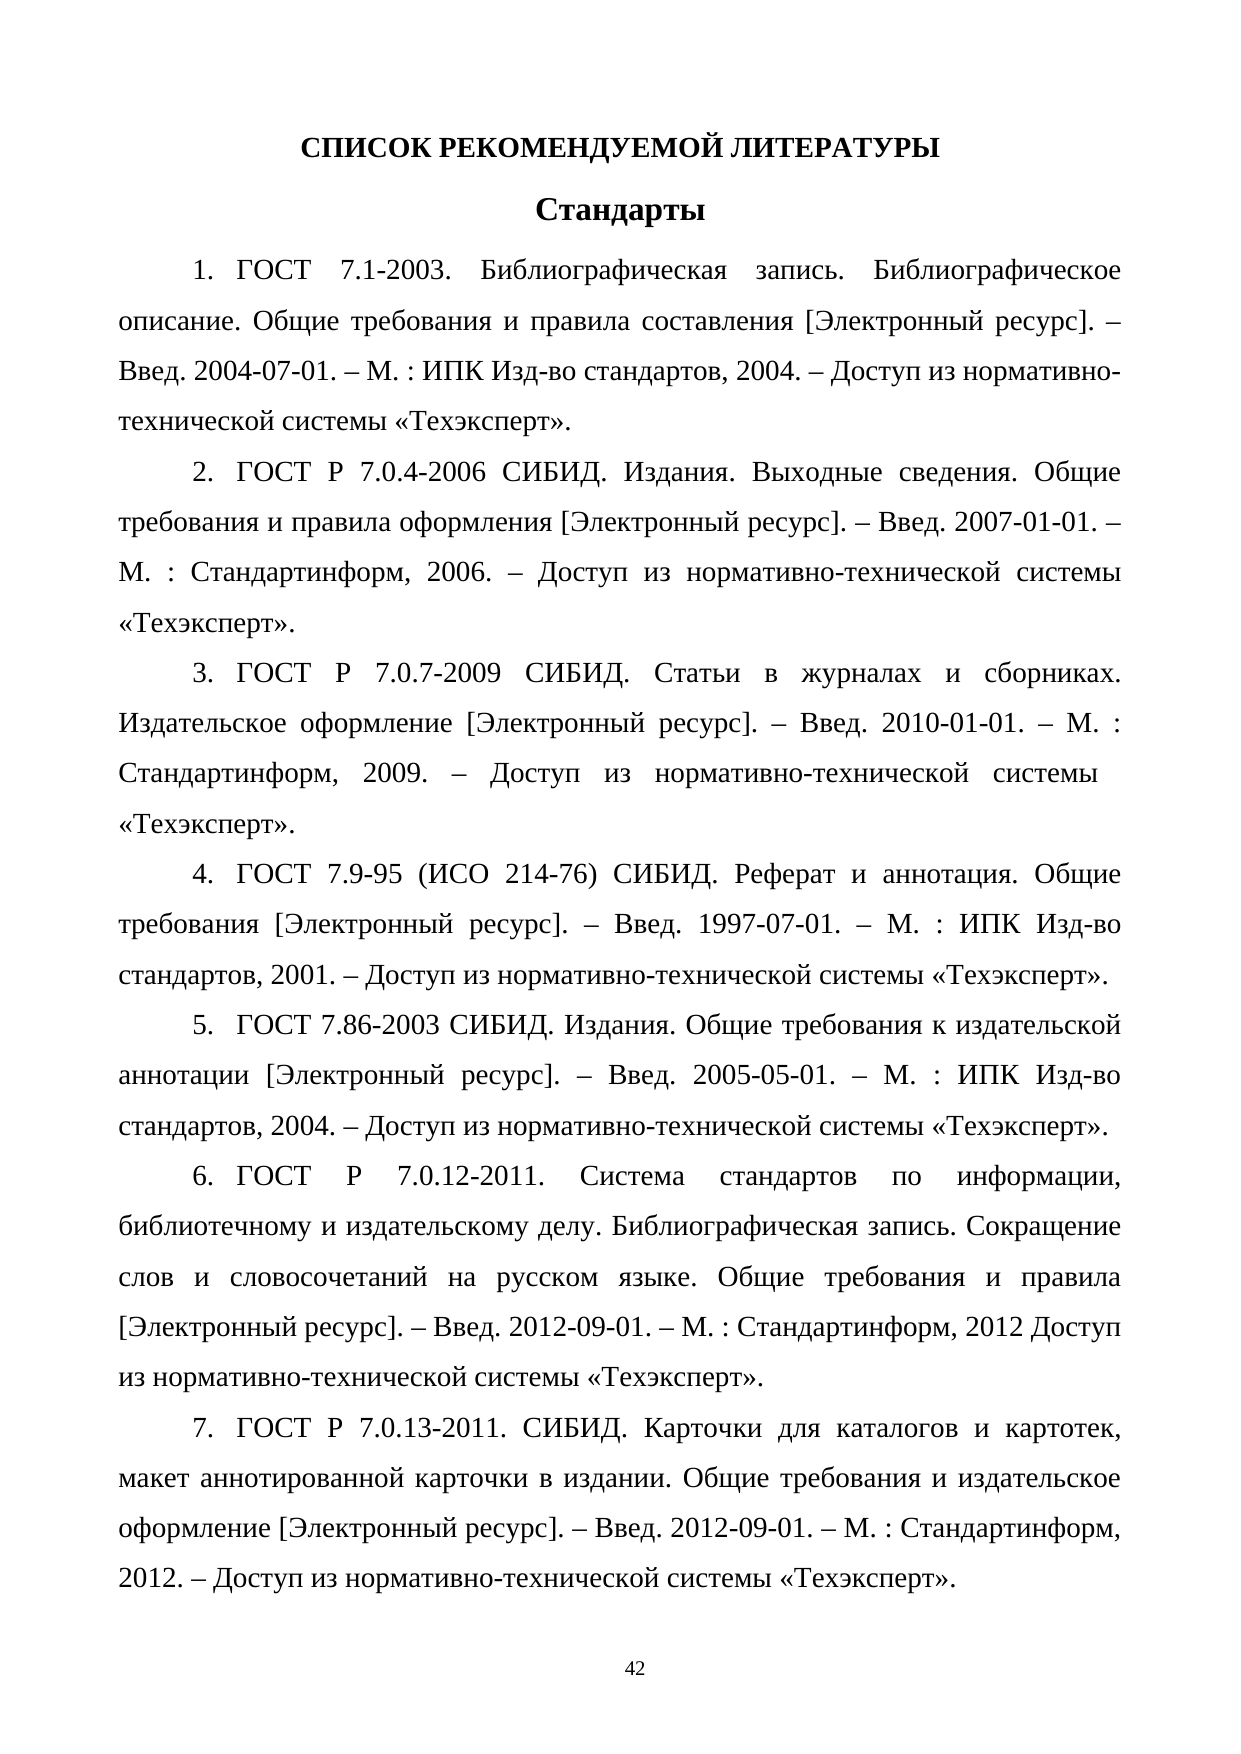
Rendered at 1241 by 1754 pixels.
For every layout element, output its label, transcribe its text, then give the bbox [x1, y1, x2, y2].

subtitle СПИСОК РЕКОМЕНДУЕМОЙ ЛИТЕРАТУРЫ [118, 131, 1122, 164]
list ГОСТ Р 7.0.4-2006 СИБИД. Издания. Выходные сведения. Общие требования и правила оформления [Электронный ресурс]. – Введ. 2007-01-01. – М. : Стандартинформ, 2006. – Доступ из нормативно-технической системы «Техэксперт». [118, 454, 1122, 638]
list ГОСТ Р 7.0.13-2011. СИБИД. Карточки для каталогов и картотек, макет аннотированной карточки в издании. Общие требования и издательское оформление [Электронный ресурс]. – Введ. 2012-09-01. – М. : Стандартинформ, 2012. – Доступ из нормативно-технической системы «Техэксперт». [118, 1410, 1122, 1594]
list ГОСТ 7.9-95 (ИСО 214-76) СИБИД. Реферат и аннотация. Общие требования [Электронный ресурс]. – Введ. 1997-07-01. – М. : ИПК Изд-во стандартов, 2001. – Доступ из нормативно-технической системы «Техэксперт». [118, 856, 1122, 990]
list ГОСТ 7.1-2003. Библиографическая запись. Библиографическое описание. Общие требования и правила составления [Электронный ресурс]. – Введ. 2004-07-01. – М. : ИПК Изд-во стандартов, 2004. – Доступ из нормативно-технической системы «Техэксперт». [118, 252, 1122, 437]
list ГОСТ Р 7.0.12-2011. Система стандартов по информации, библиотечному и издательскому делу. Библиографическая запись. Сокращение слов и словосочетаний на русском языке. Общие требования и правила [Электронный ресурс]. – Введ. 2012-09-01. – М. : Стандартинформ, 2012 Доступ из нормативно-технической системы «Техэксперт». [118, 1158, 1122, 1393]
list ГОСТ Р 7.0.7-2009 СИБИД. Статьи в журналах и сборниках. Издательское оформление [Электронный ресурс]. – Введ. 2010-01-01. – М. : Стандартинформ, 2009. – Доступ из нормативно-технической системы «Техэксперт». [118, 655, 1122, 839]
list ГОСТ 7.86-2003 СИБИД. Издания. Общие требования к издательской аннотации [Электронный ресурс]. – Введ. 2005-05-01. – М. : ИПК Изд-во стандартов, 2004. – Доступ из нормативно-технической системы «Техэксперт». [118, 1007, 1122, 1141]
text Стандарты [118, 189, 1122, 227]
